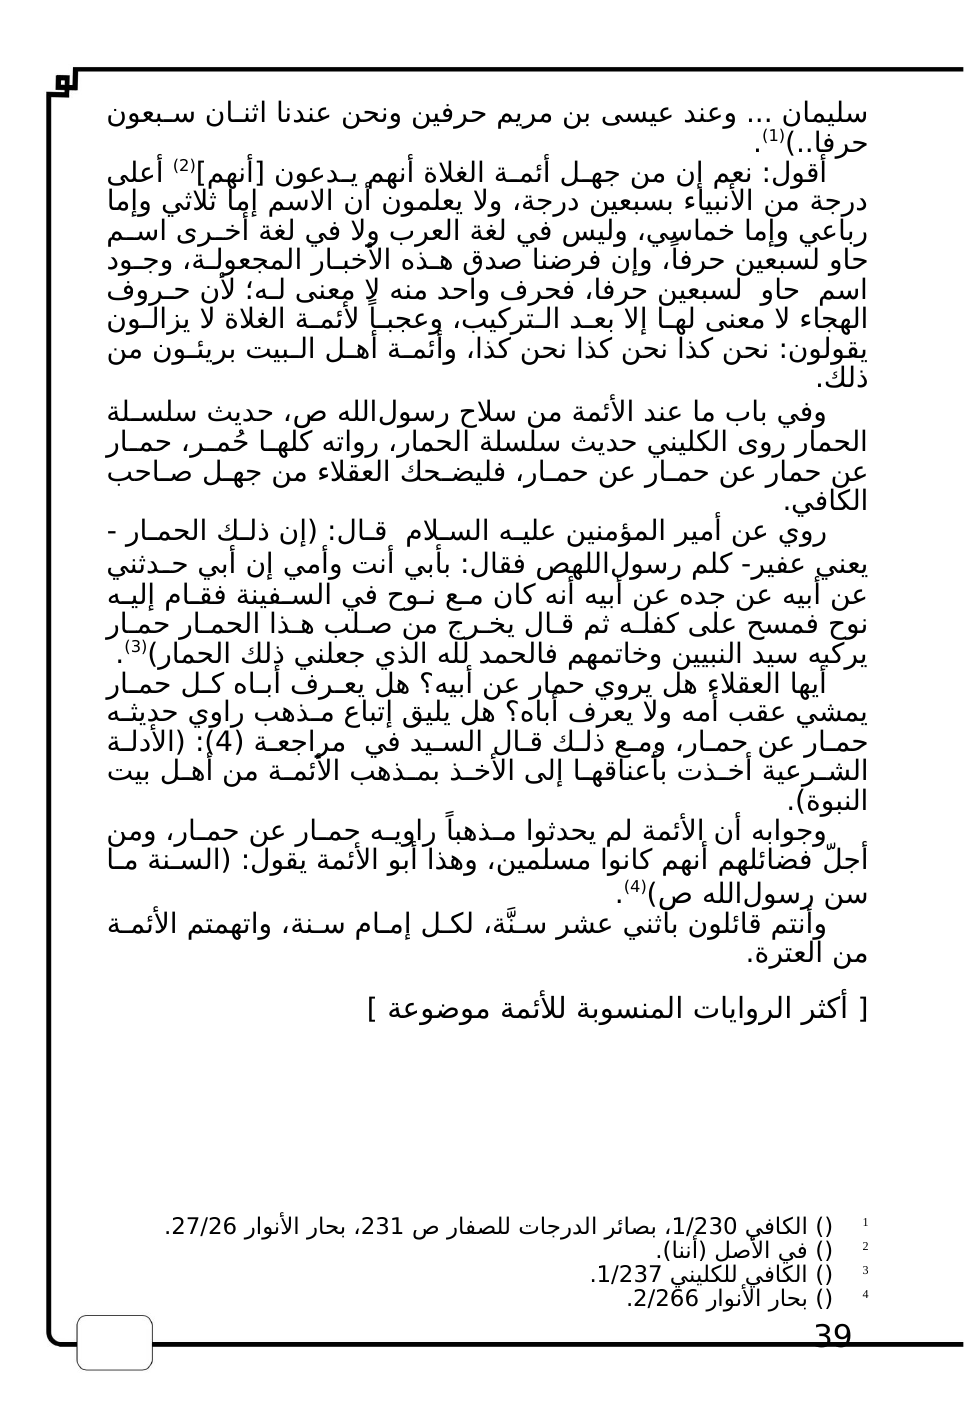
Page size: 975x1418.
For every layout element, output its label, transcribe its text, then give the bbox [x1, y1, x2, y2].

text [106, 94, 869, 158]
text أيها العقلاء هل يروي حمار عن أبيه؟ هل يعرف أباه كل حمار يمشي عقب أمه ولا يعرف أباه؟ هل يليق إتباع مذهب راوي حديثه حمار عن حمار، ومع ذلك قال السيد في مراجعة (4): (الأدلة الشرعية أخذت بأعناقها إلى الأخذ بمذهب الأئمة من أهل بيت النبوة). [106, 669, 869, 817]
text وأنتم قائلون باثني عشر سنَّة، لكل إمام سنة، واتهمتم الأئمة من العترة. [106, 910, 869, 969]
text وجوابه أن الأئمة لم يحدثوا مذهباً راويه حمار عن حمار، ومن أجلّ فضائلهم أنهم كانوا مسلمين، وهذا أبو الأئمة يقول: (السنة ما سن رسول‌الله ص)(). [106, 817, 869, 910]
text [ أكثر الروايات المنسوبة للأئمة موضوعة ] [106, 994, 869, 1025]
text أقول: نعم إن من جهل أئمة الغلاة أنهم يدعون [أنهم]() أعلى درجة من الأنبياء بسبعين درجة، ولا يعلمون أن الاسم إما ثلاثي وإما رباعي وإما خماسي، وليس في لغة العرب ولا في لغة أخرى اسم حاو لسبعين حرفاً، وإن فرضنا صدق هذه الأخبار المجعولة، وجود اسم حاو لسبعين حرفا، فحرف واحد منه لا معنى له؛ لأن حروف الهجاء لا معنى لها إلا بعد التركيب، وعجباً لأئمة الغلاة لا يزالون يقولون: نحن كذا نحن كذا نحن كذا، وأئمة أهل البيت بريئون من ذلك. [106, 158, 869, 394]
picture [0, 12, 964, 1401]
text وفي باب ما عند الأئمة من سلاح رسول‌الله ص، حديث سلسلة الحمار روى الكليني حديث سلسلة الحمار، رواته كلها حُمر، حمار عن حمار عن حمار عن حمار، فليضحك العقلاء من جهل صاحب الكافي. [106, 394, 869, 517]
text روي عن أمير المؤمنين عليه السلام قال: (إن ذلك الحمار - يعني عفير- كلم رسول‌اللهص فقال: بأبي أنت وأمي إن أبي حدثني عن أبيه عن جده عن أبيه أنه كان مع نوح في السفينة فقام إليه نوح فمسح على كفله ثم قال يخرج من صلب هذا الحمار حمار يركبه سيد النبيين وخاتمهم فالحمد لله الذي جعلني ذلك الحمار)(). [106, 517, 869, 669]
